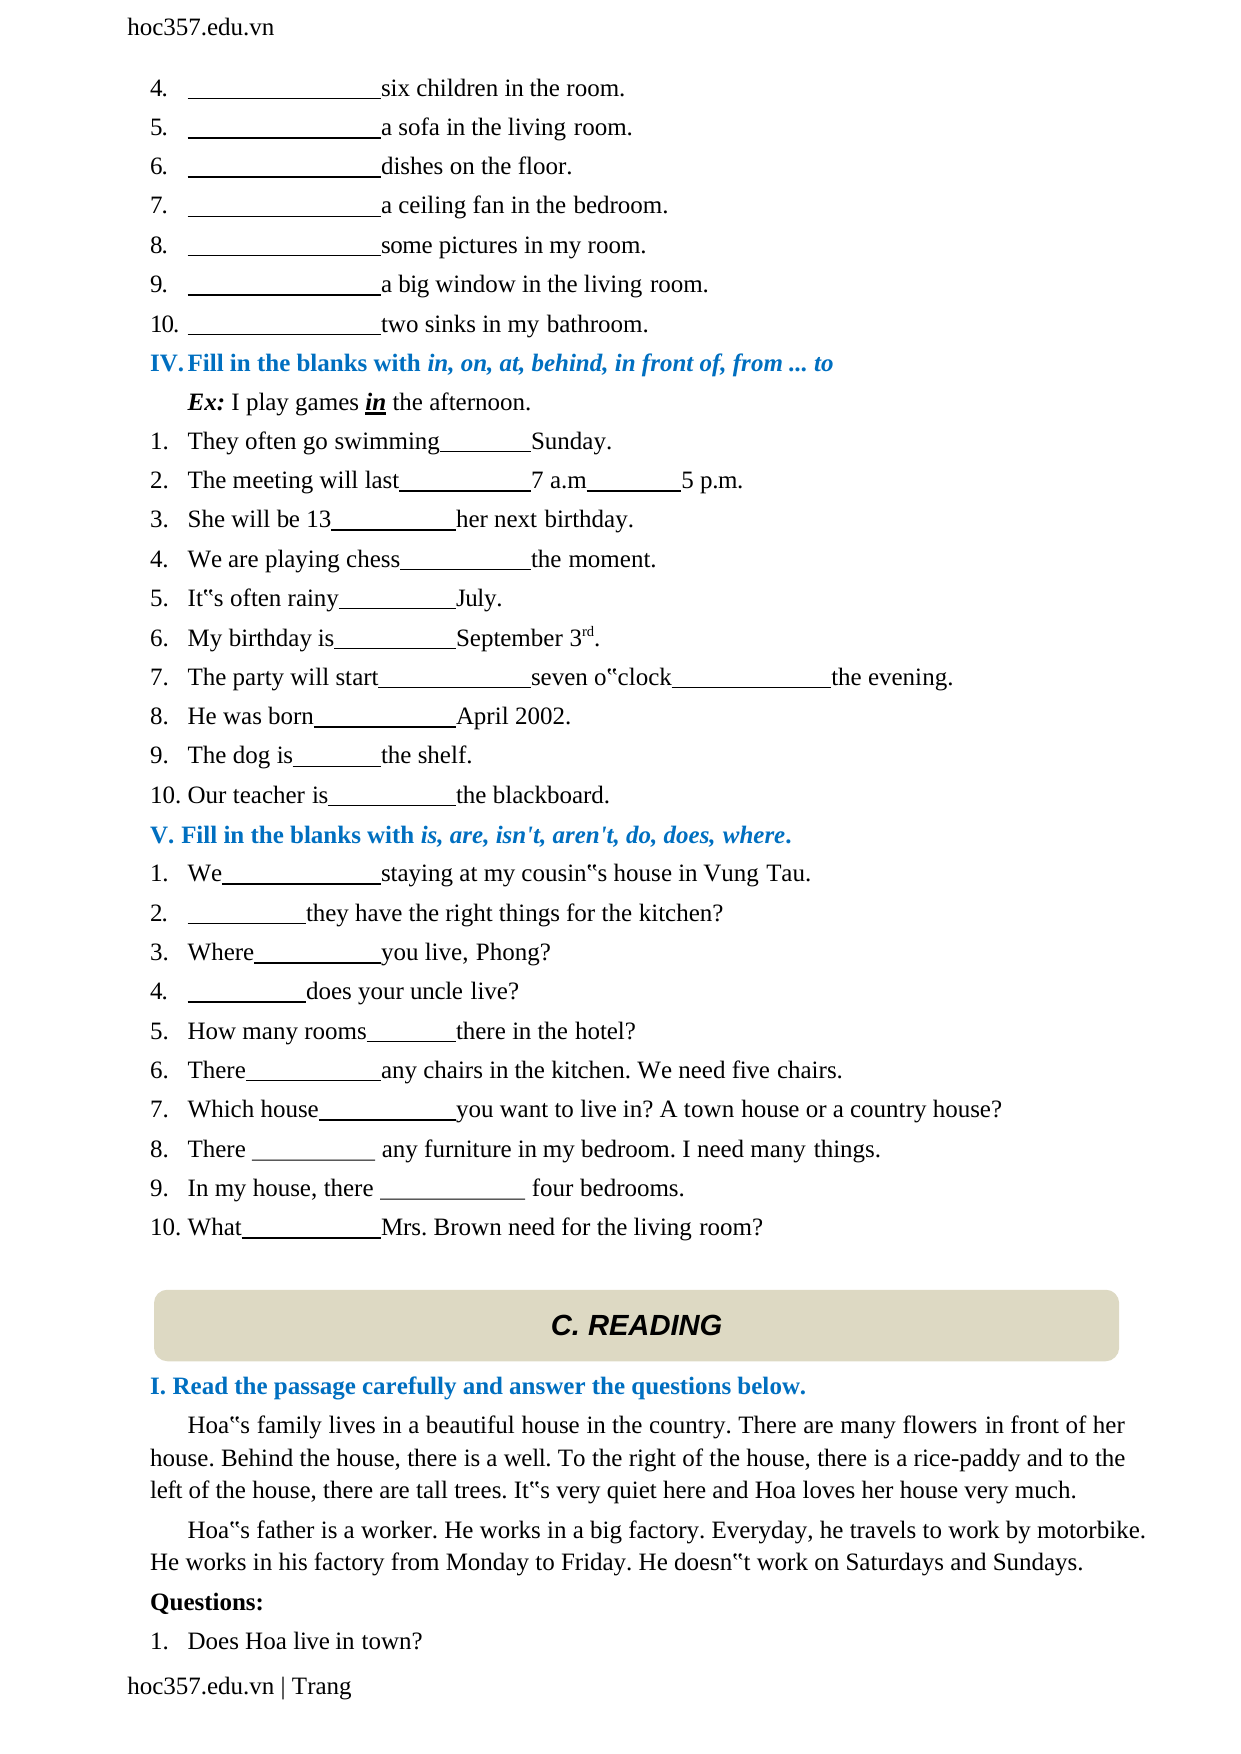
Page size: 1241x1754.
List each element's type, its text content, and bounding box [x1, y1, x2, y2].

subtitle Read the passage carefully and answer the questions below. [150, 1295, 1155, 1400]
list My birthday is September 3rd. [150, 623, 1155, 651]
text Hoa‟s father is a worker. He works in a big factory. Everyday, he travels to work by motorbike. [187, 1515, 1155, 1544]
list There any chairs in the kitchen. We need five chairs. [150, 1055, 1155, 1083]
list We are playing chess the moment. [150, 544, 1155, 572]
list does your uncle live? [150, 976, 1155, 1005]
list Where you live, Phong? [150, 937, 1155, 966]
list It‟s often rainy July. [150, 583, 1155, 612]
list He was born April 2002. [150, 701, 1155, 730]
list She will be 13 her next birthday. [150, 504, 1155, 533]
list Fill in the blanks with is, are, isn't, aren't, do, does, where. [150, 820, 1155, 848]
list The party will start seven o‟clock the evening. [150, 662, 1155, 690]
list The dog is the shelf. [150, 741, 1155, 769]
list some pictures in my room. [150, 230, 1155, 258]
list They often go swimming Sunday. [150, 426, 1155, 455]
list There any furniture in my bedroom. I need many things. [150, 1134, 1155, 1163]
list Which house you want to live in? A town house or a country house? [150, 1094, 1155, 1123]
text Hoa‟s family lives in a beautiful house in the country. There are many flowers in front of her house. Behind the house, there is a well. To the right of the house, there is a rice-paddy and to the left of the house, there are tall trees. It‟s very quiet here and Hoa loves her house very much. [150, 1411, 1125, 1504]
list The meeting will last 7 a.m 5 p.m. [150, 465, 1155, 494]
list In my house, there four bedrooms. [150, 1173, 1155, 1202]
list We staying at my cousin‟s house in Vung Tau. [150, 858, 1155, 887]
list dishes on the floor. [150, 151, 1155, 180]
list six children in the room. [150, 73, 1155, 101]
list a sofa in the living room. [150, 112, 1155, 141]
list How many rooms there in the hotel? [150, 1016, 1155, 1044]
list Does Hoa live in town? [150, 1626, 1155, 1655]
list Our teacher is the blackboard. [150, 780, 1155, 808]
list What Mrs. Brown need for the living room? [150, 1212, 1155, 1241]
list Fill in the blanks with in, on, at, behind, in front of, from ... to Ex: I play games in the afternoon. [150, 348, 837, 416]
text He works in his factory from Monday to Friday. He doesn‟t work on Saturdays and Sundays. [150, 1547, 1155, 1576]
list a big window in the living room. [150, 269, 1155, 298]
list two sinks in my bathroom. [150, 309, 1155, 337]
list a ceiling fan in the bedroom. [150, 191, 1155, 219]
list they have the right things for the kitchen? [150, 898, 1155, 926]
subtitle Questions: [150, 1587, 1155, 1616]
